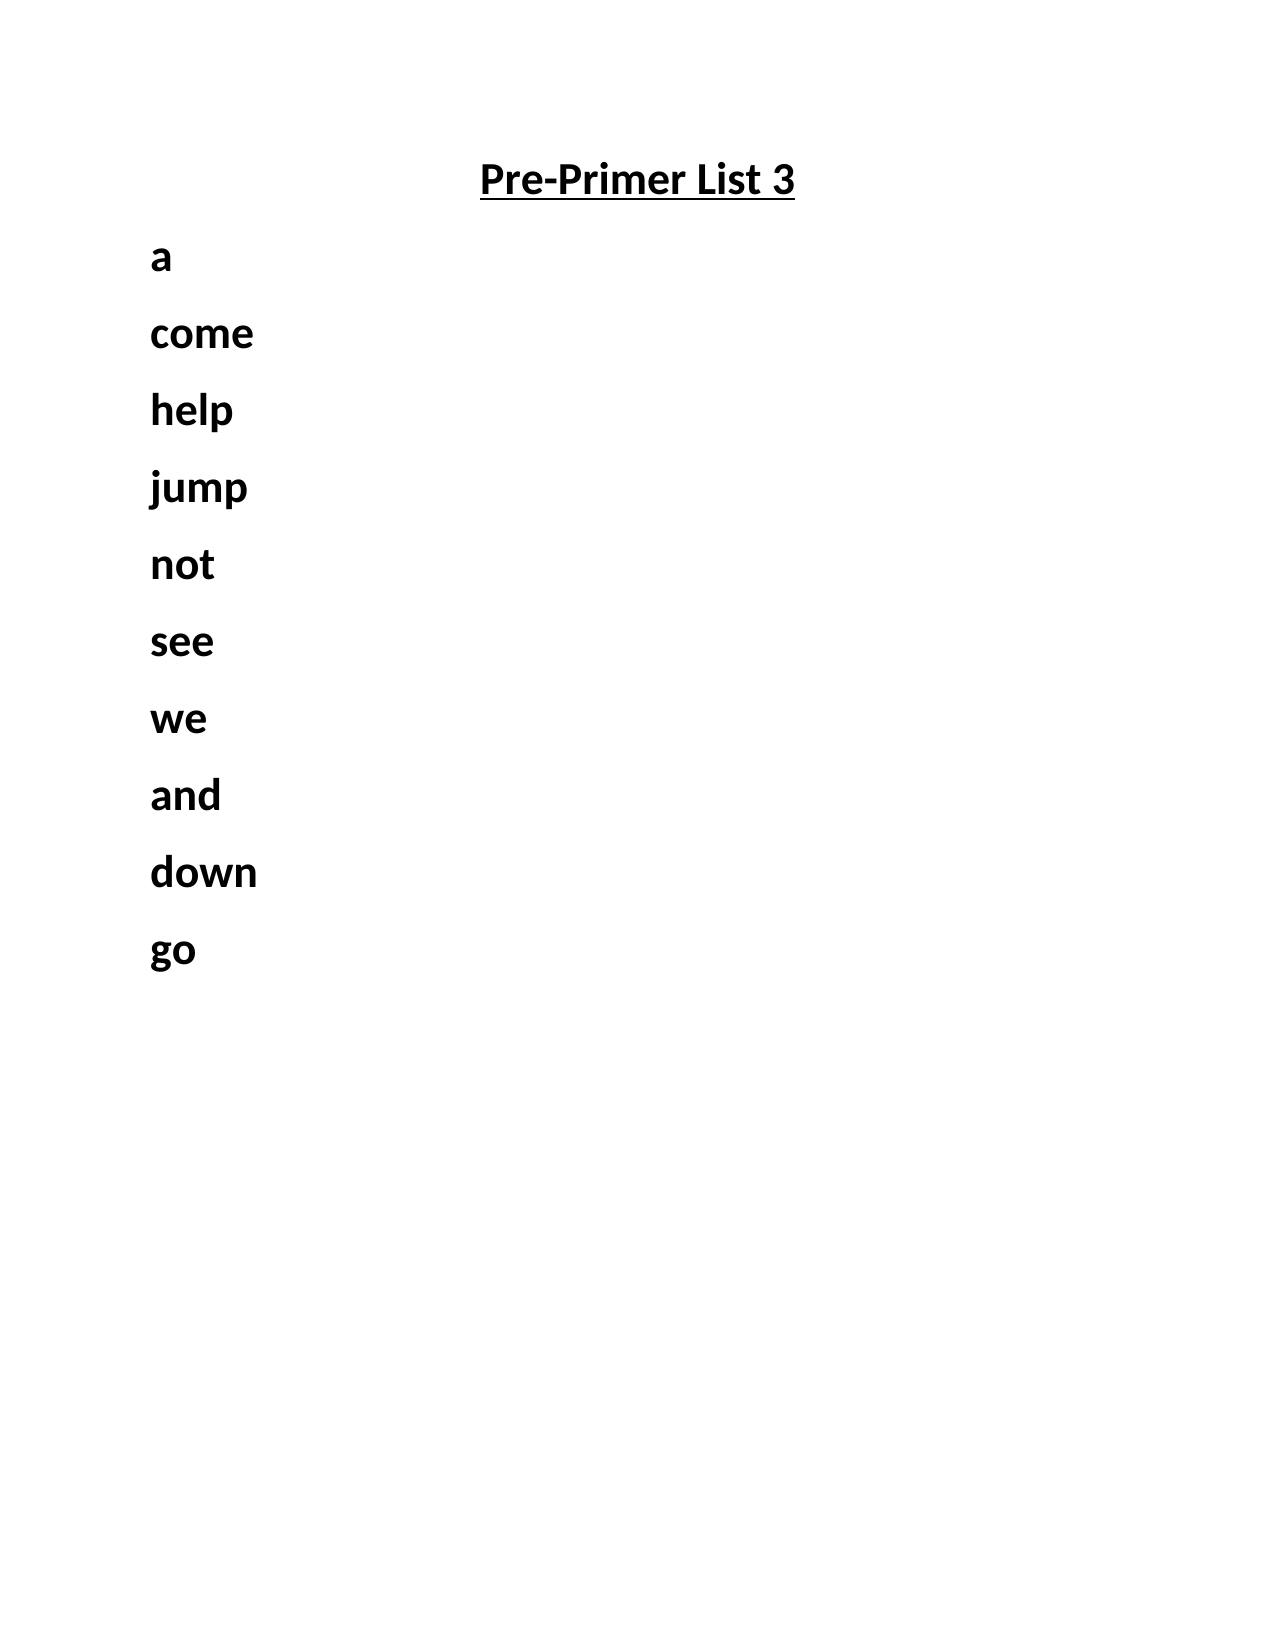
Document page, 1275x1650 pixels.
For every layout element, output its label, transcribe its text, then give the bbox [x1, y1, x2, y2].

text a [150, 227, 1125, 283]
text go [150, 920, 1125, 976]
text jump [150, 458, 1125, 514]
text not [150, 535, 1125, 591]
text we [150, 689, 1125, 745]
text and [150, 766, 1125, 822]
text see [150, 612, 1125, 668]
text down [150, 843, 1125, 899]
text come [150, 304, 1125, 360]
text help [150, 381, 1125, 437]
text Pre-Primer List 3 [150, 150, 1125, 206]
